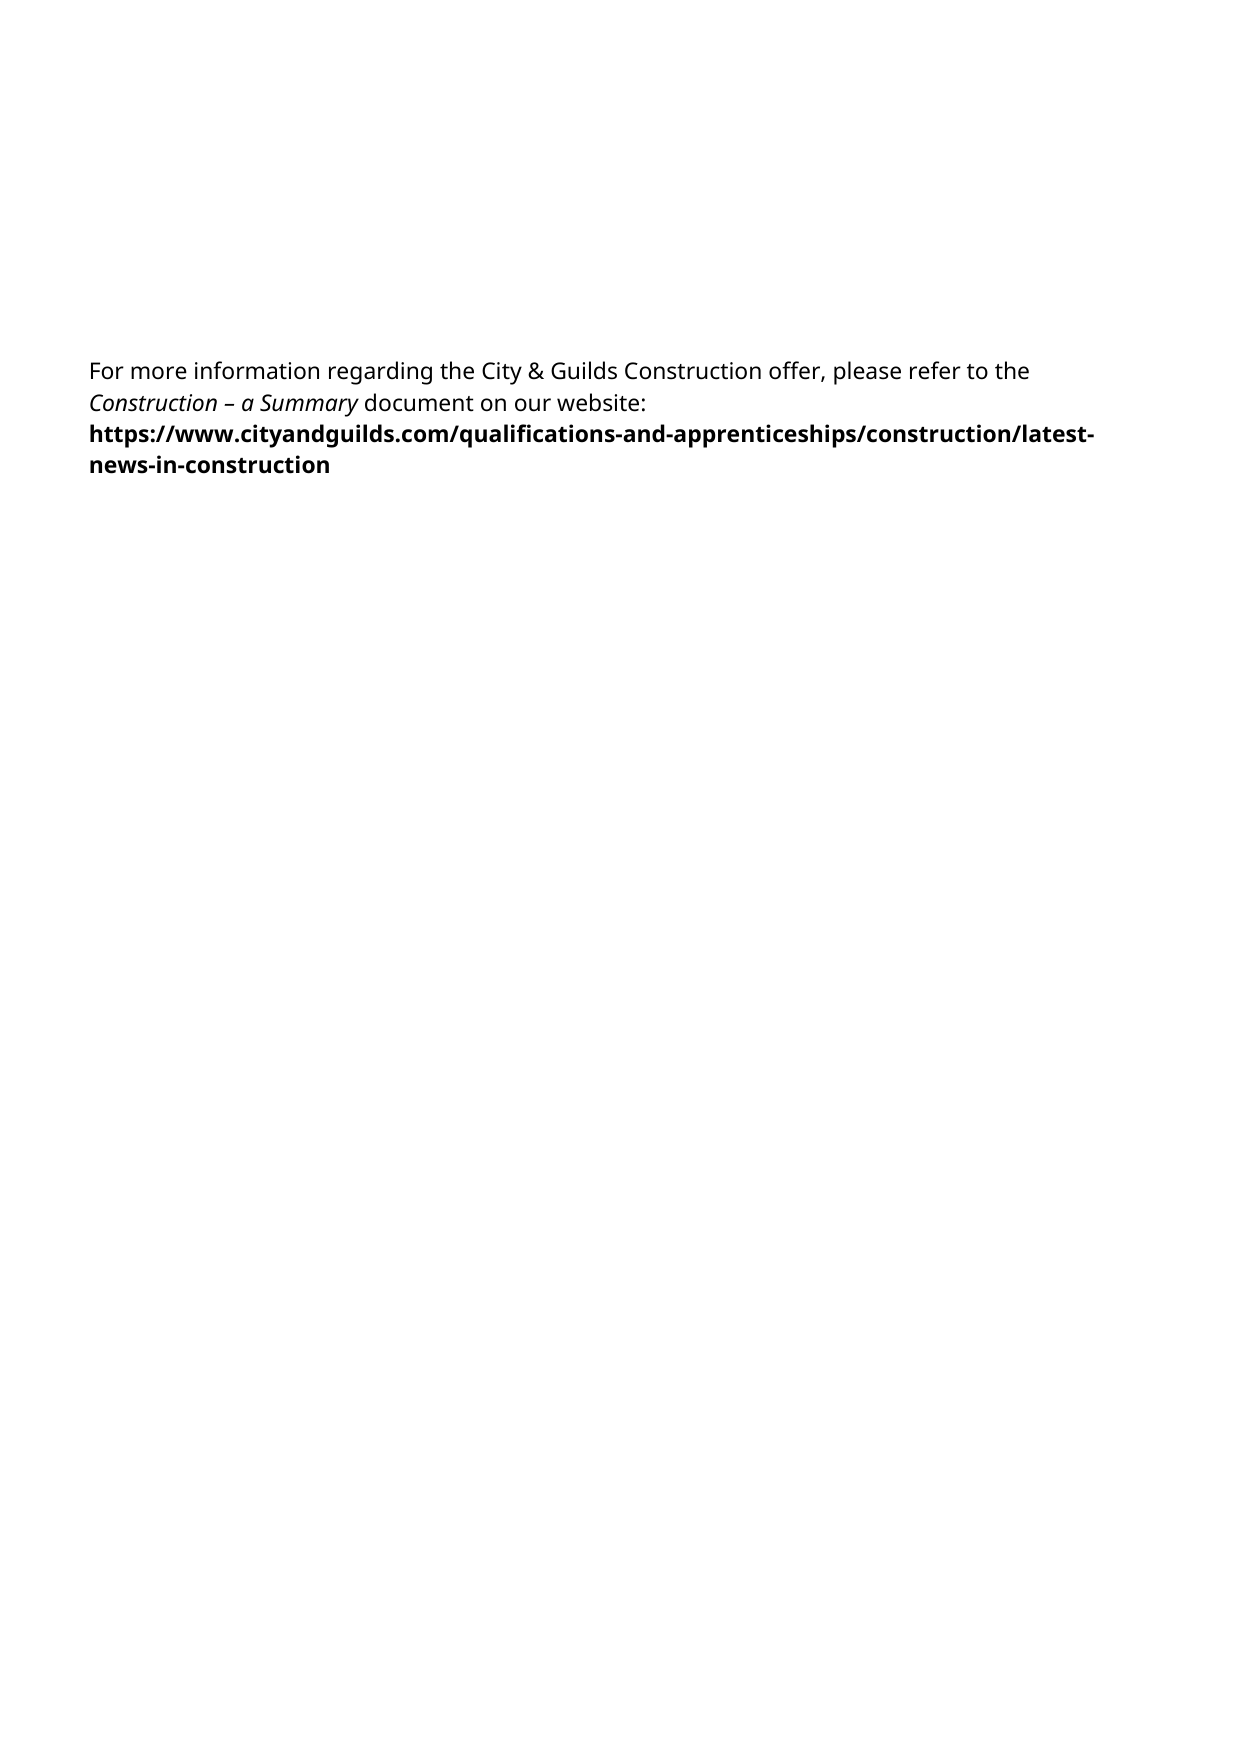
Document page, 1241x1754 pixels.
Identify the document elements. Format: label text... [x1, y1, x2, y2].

text https://www.cityandguilds.com/qualifications-and-apprenticeships/construction/latest-news-in-construction [88, 418, 1152, 480]
text For more information regarding the City & Guilds Construction offer, please refer to the Construction – a Summary document on our website: [88, 355, 1152, 418]
